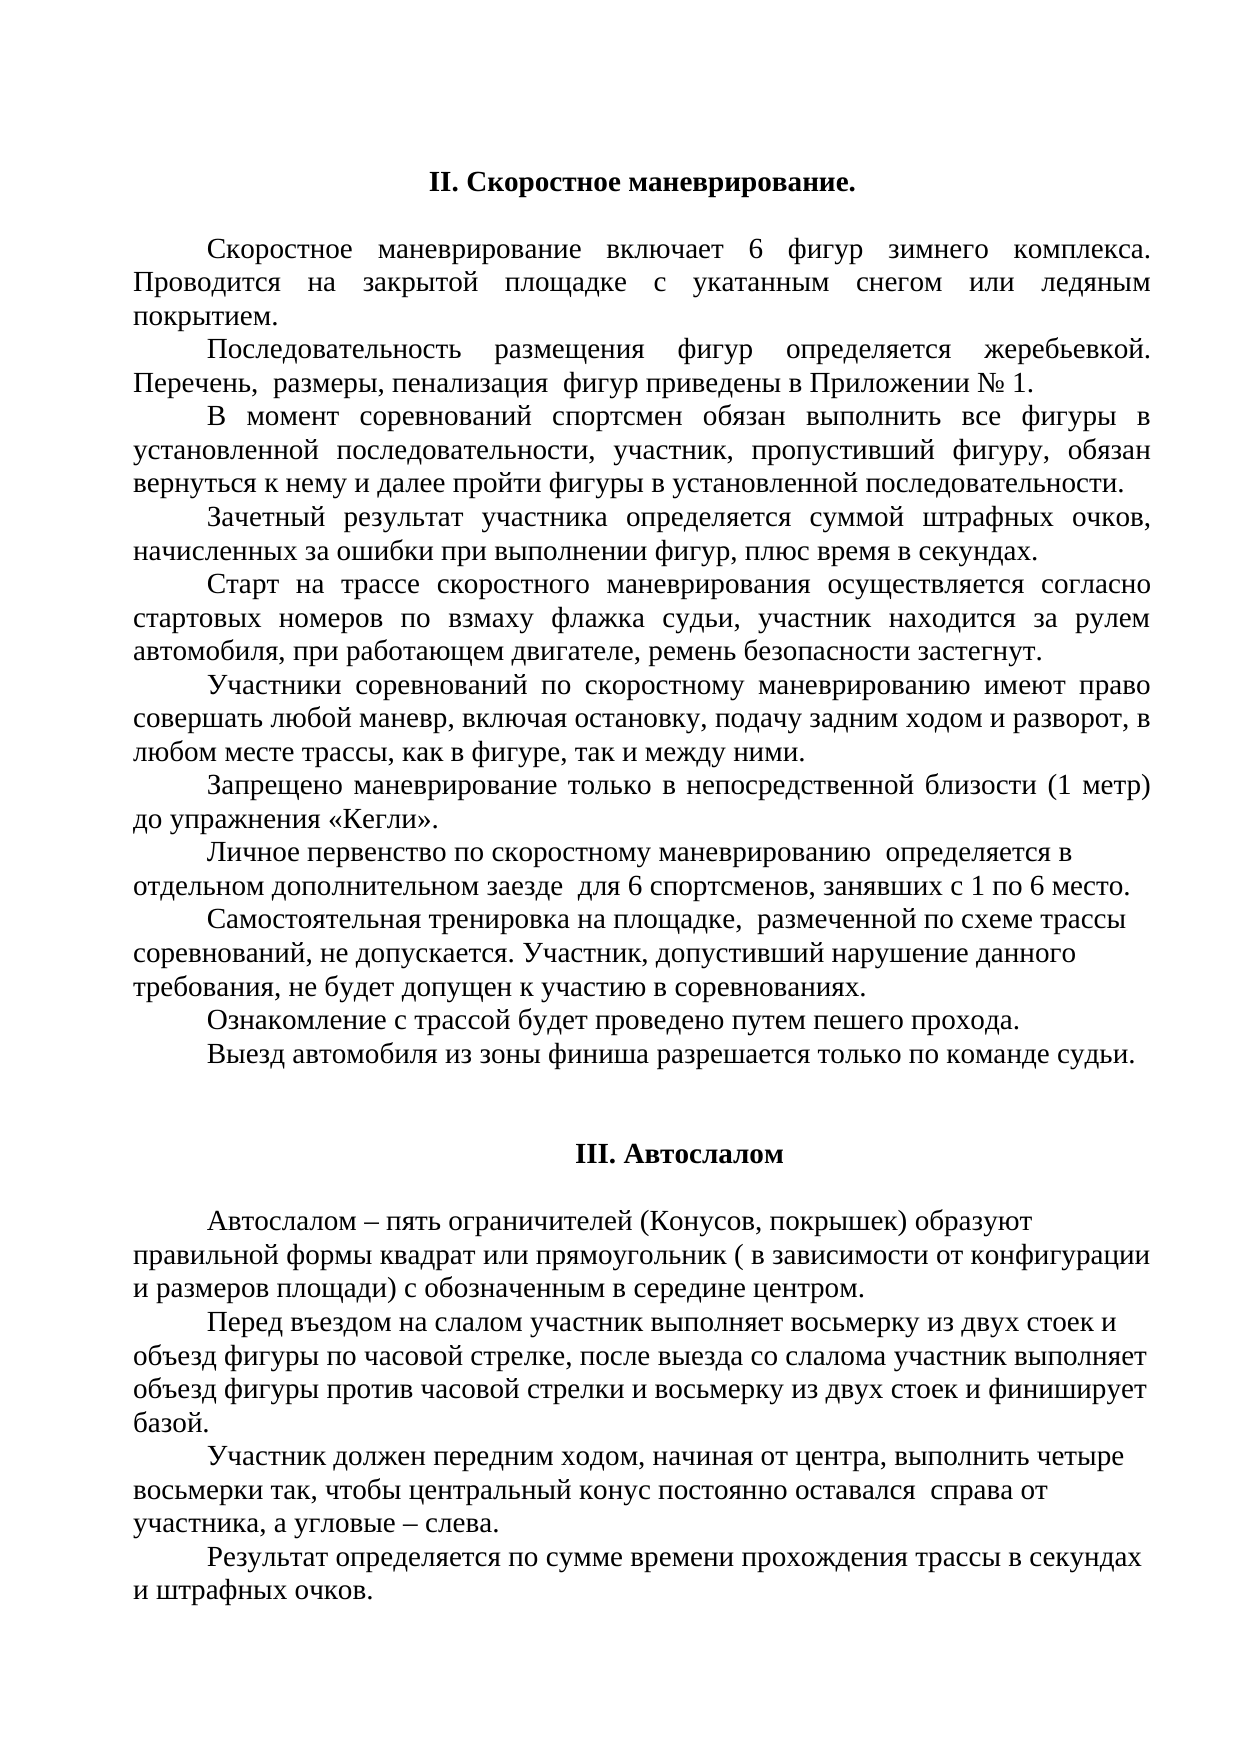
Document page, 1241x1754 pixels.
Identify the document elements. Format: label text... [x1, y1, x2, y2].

list Перед въездом на слалом участник выполняет восьмерку из двух стоек и объезд фигуры по часовой стрелке, после выезда со слалома участник выполняет объезд фигуры против часовой стрелки и восьмерку из двух стоек и финиширует базой. [133, 1304, 1152, 1438]
list Самостоятельная тренировка на площадке, размеченной по схеме трассы соревнований, не допускается. Участник, допустивший нарушение данного требования, не будет допущен к участию в соревнованиях. [133, 902, 1152, 1002]
list Зачетный результат участника определяется суммой штрафных очков, начисленных за ошибки при выполнении фигур, плюс время в секундах. [133, 499, 1152, 566]
list Скоростное маневрирование включает 6 фигур зимнего комплекса. Проводится на закрытой площадке с укатанным снегом или ледяным покрытием. [133, 231, 1152, 331]
list Автослалом – пять ограничителей (Конусов, покрышек) образуют правильной формы квадрат или прямоугольник ( в зависимости от конфигурации и размеров площади) с обозначенным в середине центром. [133, 1203, 1152, 1304]
list II. Скоростное маневрирование. [133, 164, 1152, 197]
list Ознакомление с трассой будет проведено путем пешего прохода. [133, 1002, 1152, 1036]
list Личное первенство по скоростному маневрированию определяется в отдельном дополнительном заезде для 6 спортсменов, занявших с 1 по 6 место. [133, 834, 1152, 902]
list Последовательность размещения фигур определяется жеребьевкой. Перечень, размеры, пенализация фигур приведены в Приложении № 1. [133, 331, 1152, 398]
list Результат определяется по сумме времени прохождения трассы в секундах и штрафных очков. [133, 1539, 1152, 1606]
list Запрещено маневрирование только в непосредственной близости (1 метр) до упражнения «Кегли». [133, 767, 1152, 834]
list Участник должен передним ходом, начиная от центра, выполнить четыре восьмерки так, чтобы центральный конус постоянно оставался справа от участника, а угловые – слева. [133, 1438, 1152, 1539]
list Участники соревнований по скоростному маневрированию имеют право совершать любой маневр, включая остановку, подачу задним ходом и разворот, в любом месте трассы, как в фигуре, так и между ними. [133, 667, 1152, 767]
list В момент соревнований спортсмен обязан выполнить все фигуры в установленной последовательности, участник, пропустивший фигуру, обязан вернуться к нему и далее пройти фигуры в установленной последовательности. [133, 398, 1152, 499]
list Выезд автомобиля из зоны финиша разрешается только по команде судьи. [133, 1036, 1152, 1069]
list III. Автослалом [133, 1136, 1152, 1170]
list Старт на трассе скоростного маневрирования осуществляется согласно стартовых номеров по взмаху флажка судьи, участник находится за рулем автомобиля, при работающем двигателе, ремень безопасности застегнут. [133, 566, 1152, 667]
